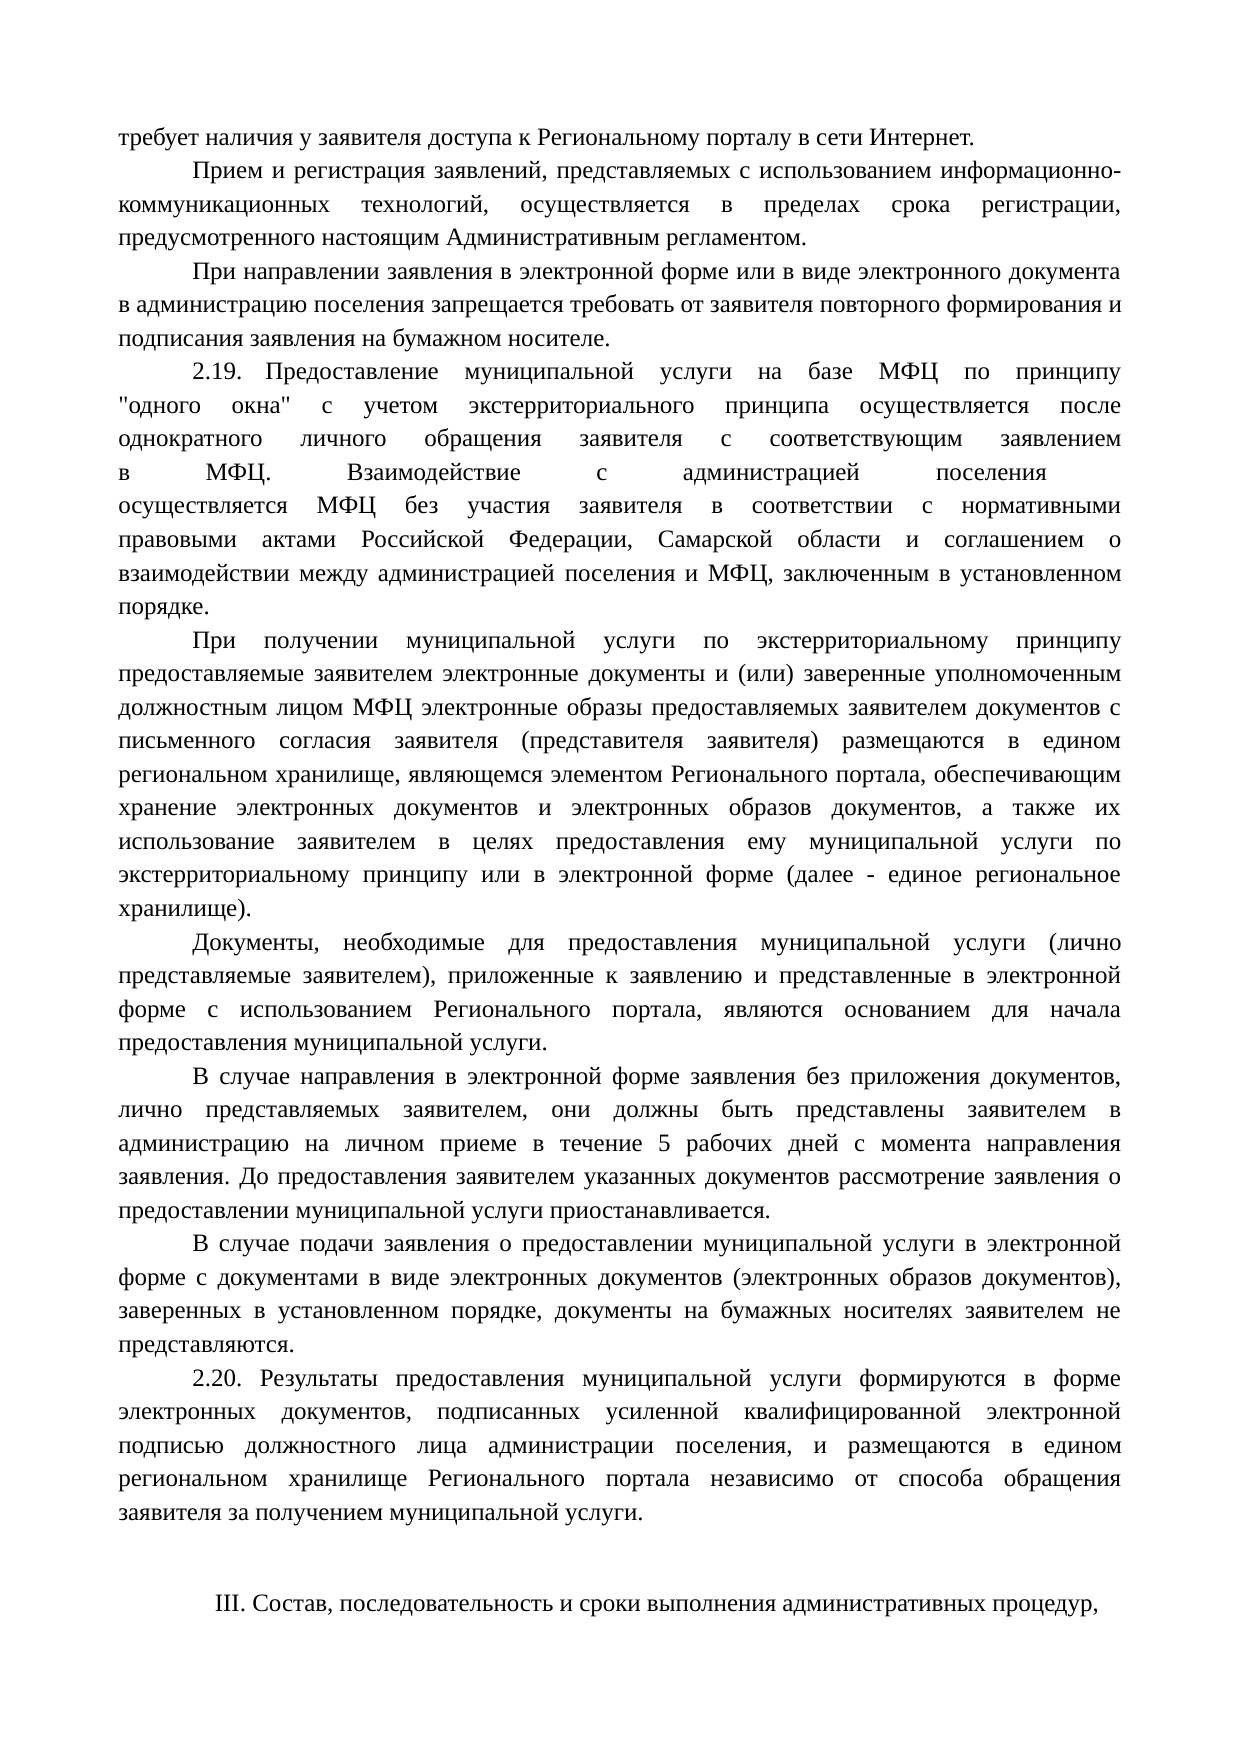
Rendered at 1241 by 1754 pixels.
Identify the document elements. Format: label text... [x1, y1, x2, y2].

text Документы, необходимые для предоставления муниципальной услуги (лично представляемые заявителем), приложенные к заявлению и представленные в электронной форме с использованием Регионального портала, являются основанием для начала предоставления муниципальной услуги. [118, 923, 1122, 1057]
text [118, 1585, 1122, 1618]
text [118, 118, 1122, 152]
text При получении муниципальной услуги по экстерриториальному принципу предоставляемые заявителем электронные документы и (или) заверенные уполномоченным должностным лицом МФЦ электронные образы предоставляемых заявителем документов с письменного согласия заявителя (представителя заявителя) размещаются в едином региональном хранилище, являющемся элементом Регионального портала, обеспечивающим хранение электронных документов и электронных образов документов, а также их использование заявителем в целях предоставления ему муниципальной услуги по экстерриториальному принципу или в электронной форме (далее - единое региональное хранилище). [118, 621, 1122, 923]
text При направлении заявления в электронной форме или в виде электронного документа в администрацию поселения запрещается требовать от заявителя повторного формирования и подписания заявления на бумажном носителе. [118, 252, 1122, 353]
text 2.20. Результаты предоставления муниципальной услуги формируются в форме электронных документов, подписанных усиленной квалифицированной электронной подписью должностного лица администрации поселения, и размещаются в едином региональном хранилище Регионального портала независимо от способа обращения заявителя за получением муниципальной услуги. [118, 1359, 1122, 1527]
text Прием и регистрация заявлений, представляемых с использованием информационно-коммуникационных технологий, осуществляется в пределах срока регистрации, предусмотренного настоящим Административным регламентом. [118, 152, 1122, 252]
text В случае направления в электронной форме заявления без приложения документов, лично представляемых заявителем, они должны быть представлены заявителем в администрацию на личном приеме в течение 5 рабочих дней с момента направления заявления. До предоставления заявителем указанных документов рассмотрение заявления о предоставлении муниципальной услуги приостанавливается. [118, 1057, 1122, 1225]
text В случае подачи заявления о предоставлении муниципальной услуги в электронной форме с документами в виде электронных документов (электронных образов документов), заверенных в установленном порядке, документы на бумажных носителях заявителем не представляются. [118, 1225, 1122, 1359]
text 2.19. Предоставление муниципальной услуги на базе МФЦ по принципу "одного окна" с учетом экстерриториального принципа осуществляется после однократного личного обращения заявителя с соответствующим заявлением в МФЦ. Взаимодействие с администрацией поселения осуществляется МФЦ без участия заявителя в соответствии с нормативными правовыми актами Российской Федерации, Самарской области и соглашением о взаимодействии между администрацией поселения и МФЦ, заключенным в установленном порядке. [118, 353, 1122, 621]
